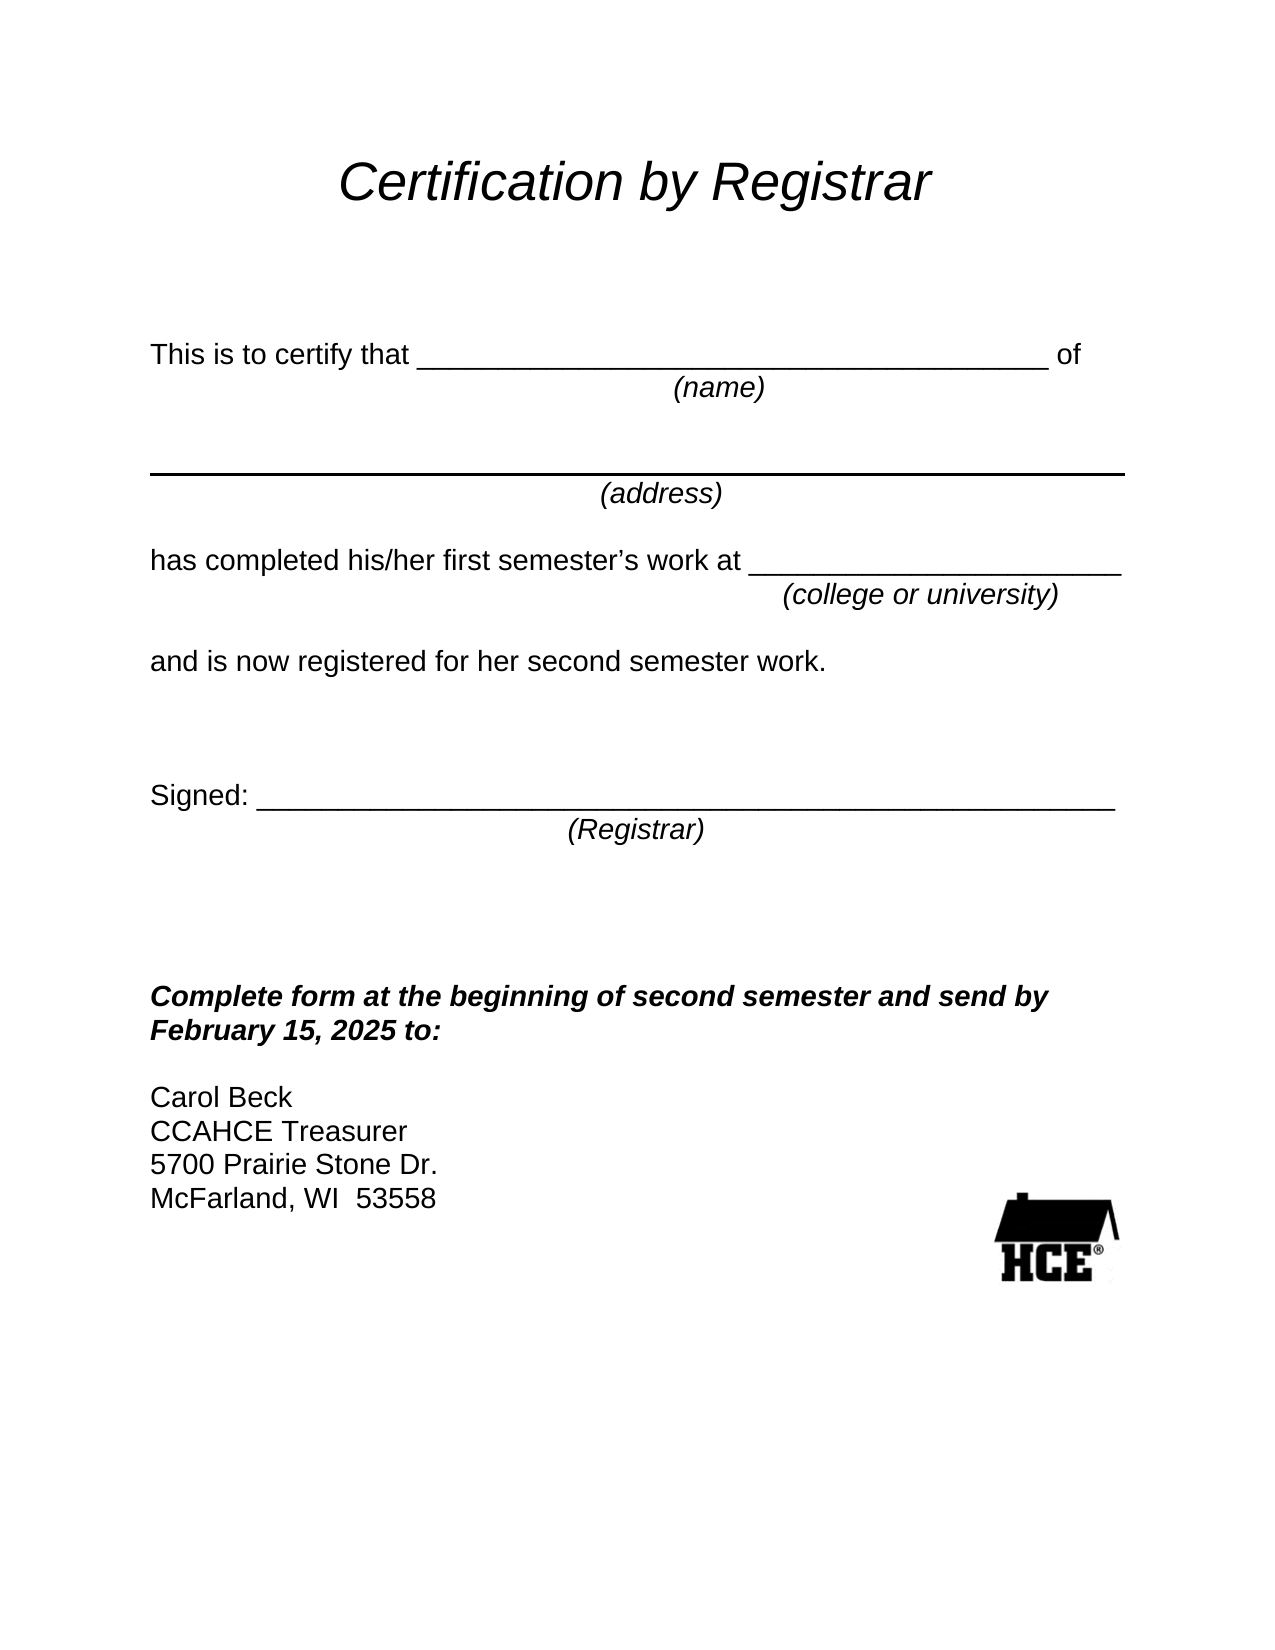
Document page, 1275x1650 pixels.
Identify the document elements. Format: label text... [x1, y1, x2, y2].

text (Registrar) [150, 812, 1125, 845]
text has completed his/her first semester’s work at _______________________ [150, 543, 1125, 577]
text Signed: _____________________________________________________ [150, 778, 1125, 812]
text (address) [150, 476, 1125, 510]
text and is now registered for her second semester work. [150, 644, 1125, 677]
text Carol Beck [150, 1080, 1125, 1113]
text 5700 Prairie Stone Dr. [150, 1147, 1125, 1181]
text (college or university) [150, 577, 1125, 610]
picture [988, 1186, 1125, 1288]
text CCAHCE Treasurer [150, 1113, 1125, 1147]
text Complete form at the beginning of second semester and send by February 15, 2025 to: [150, 979, 1125, 1046]
text This is to certify that _______________________________________ of [150, 337, 1125, 370]
text (name) [150, 370, 1125, 404]
text Certification by Registrar [150, 150, 1125, 212]
text McFarland, WI 53558 [150, 1181, 1125, 1214]
